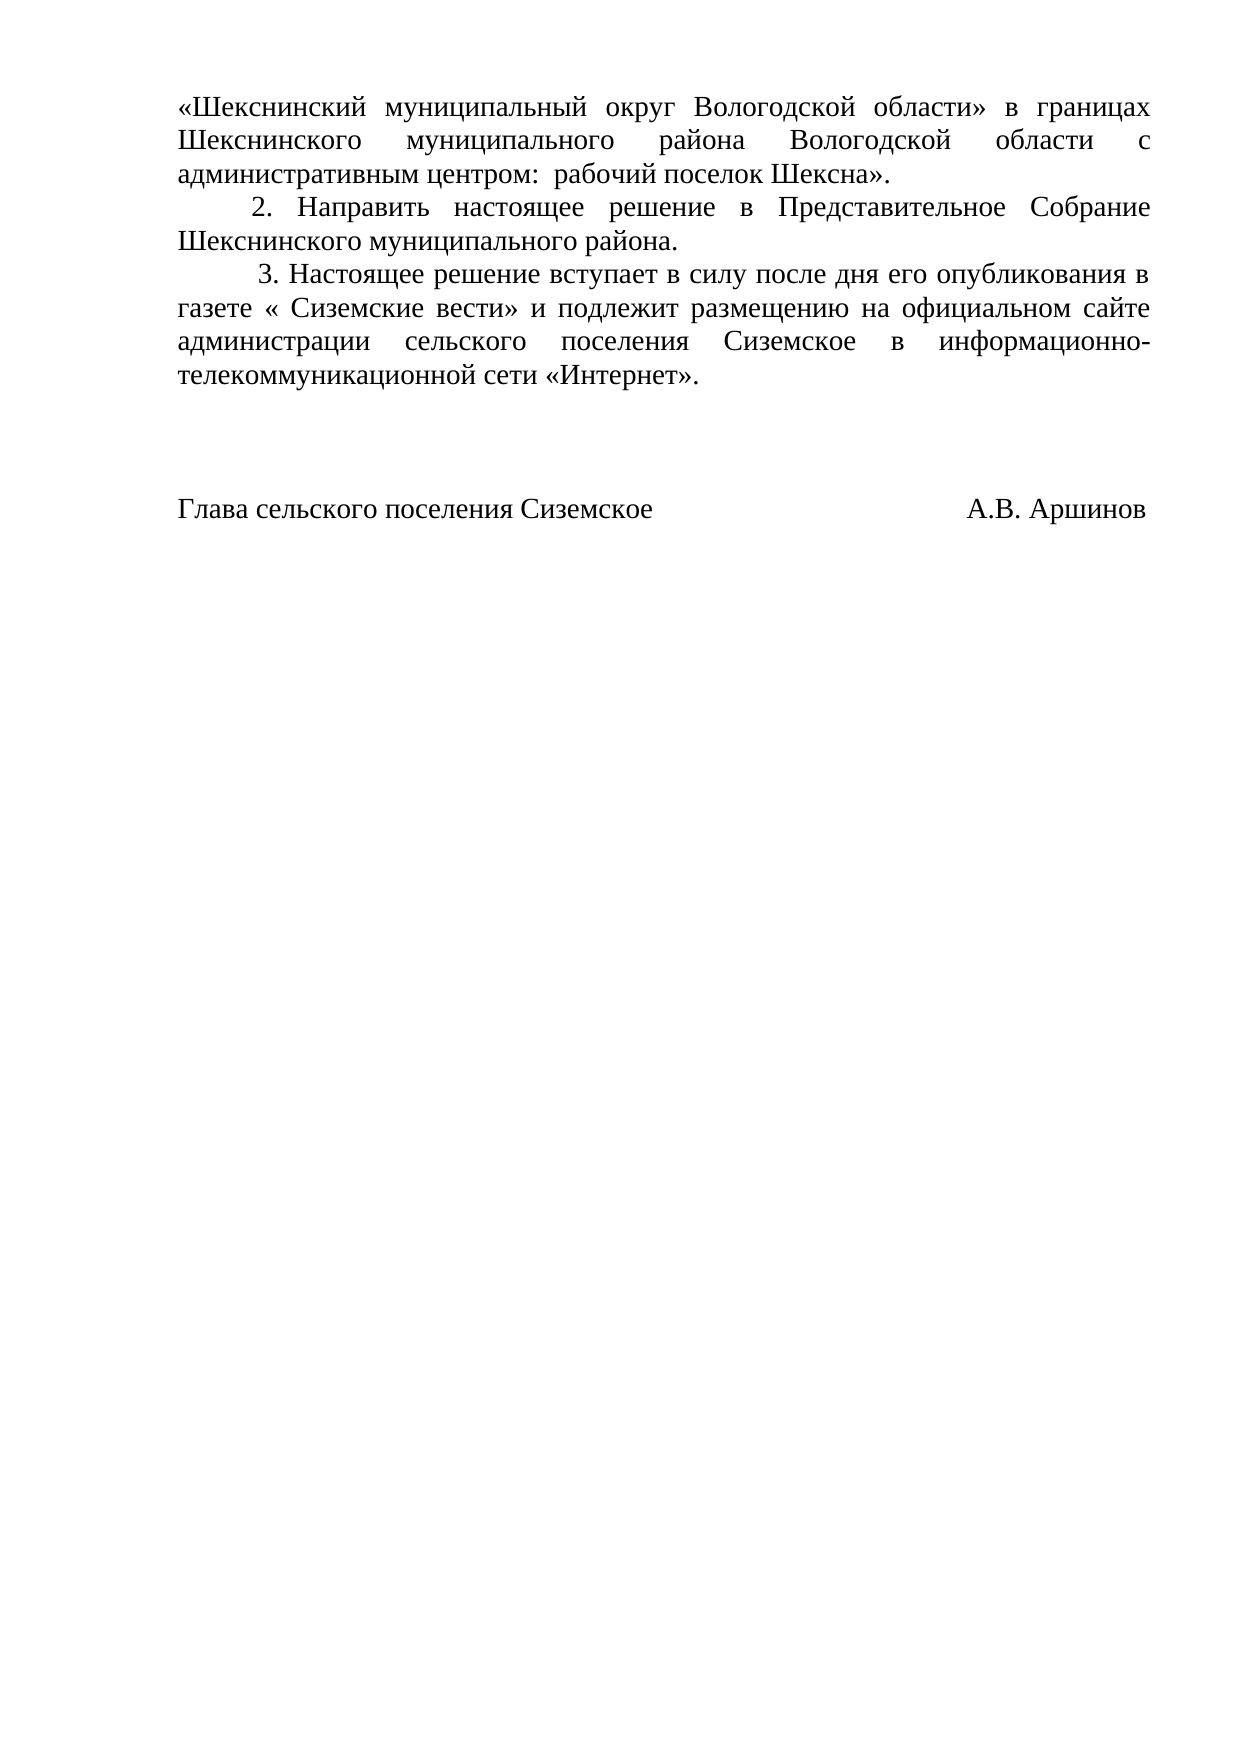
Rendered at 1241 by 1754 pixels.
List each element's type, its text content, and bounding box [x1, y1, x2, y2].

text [177, 89, 1152, 189]
text 3. Настоящее решение вступает в силу после дня его опубликования в газете « Сиземские вести» и подлежит размещению на официальном сайте администрации сельского поселения Сиземское в информационно-телекоммуникационной сети «Интернет». [177, 256, 1152, 391]
text Глава сельского поселения Сиземское А.В. Аршинов [177, 491, 1152, 525]
text 2. Направить настоящее решение в Представительное Собрание Шекснинского муниципального района. [177, 189, 1152, 256]
